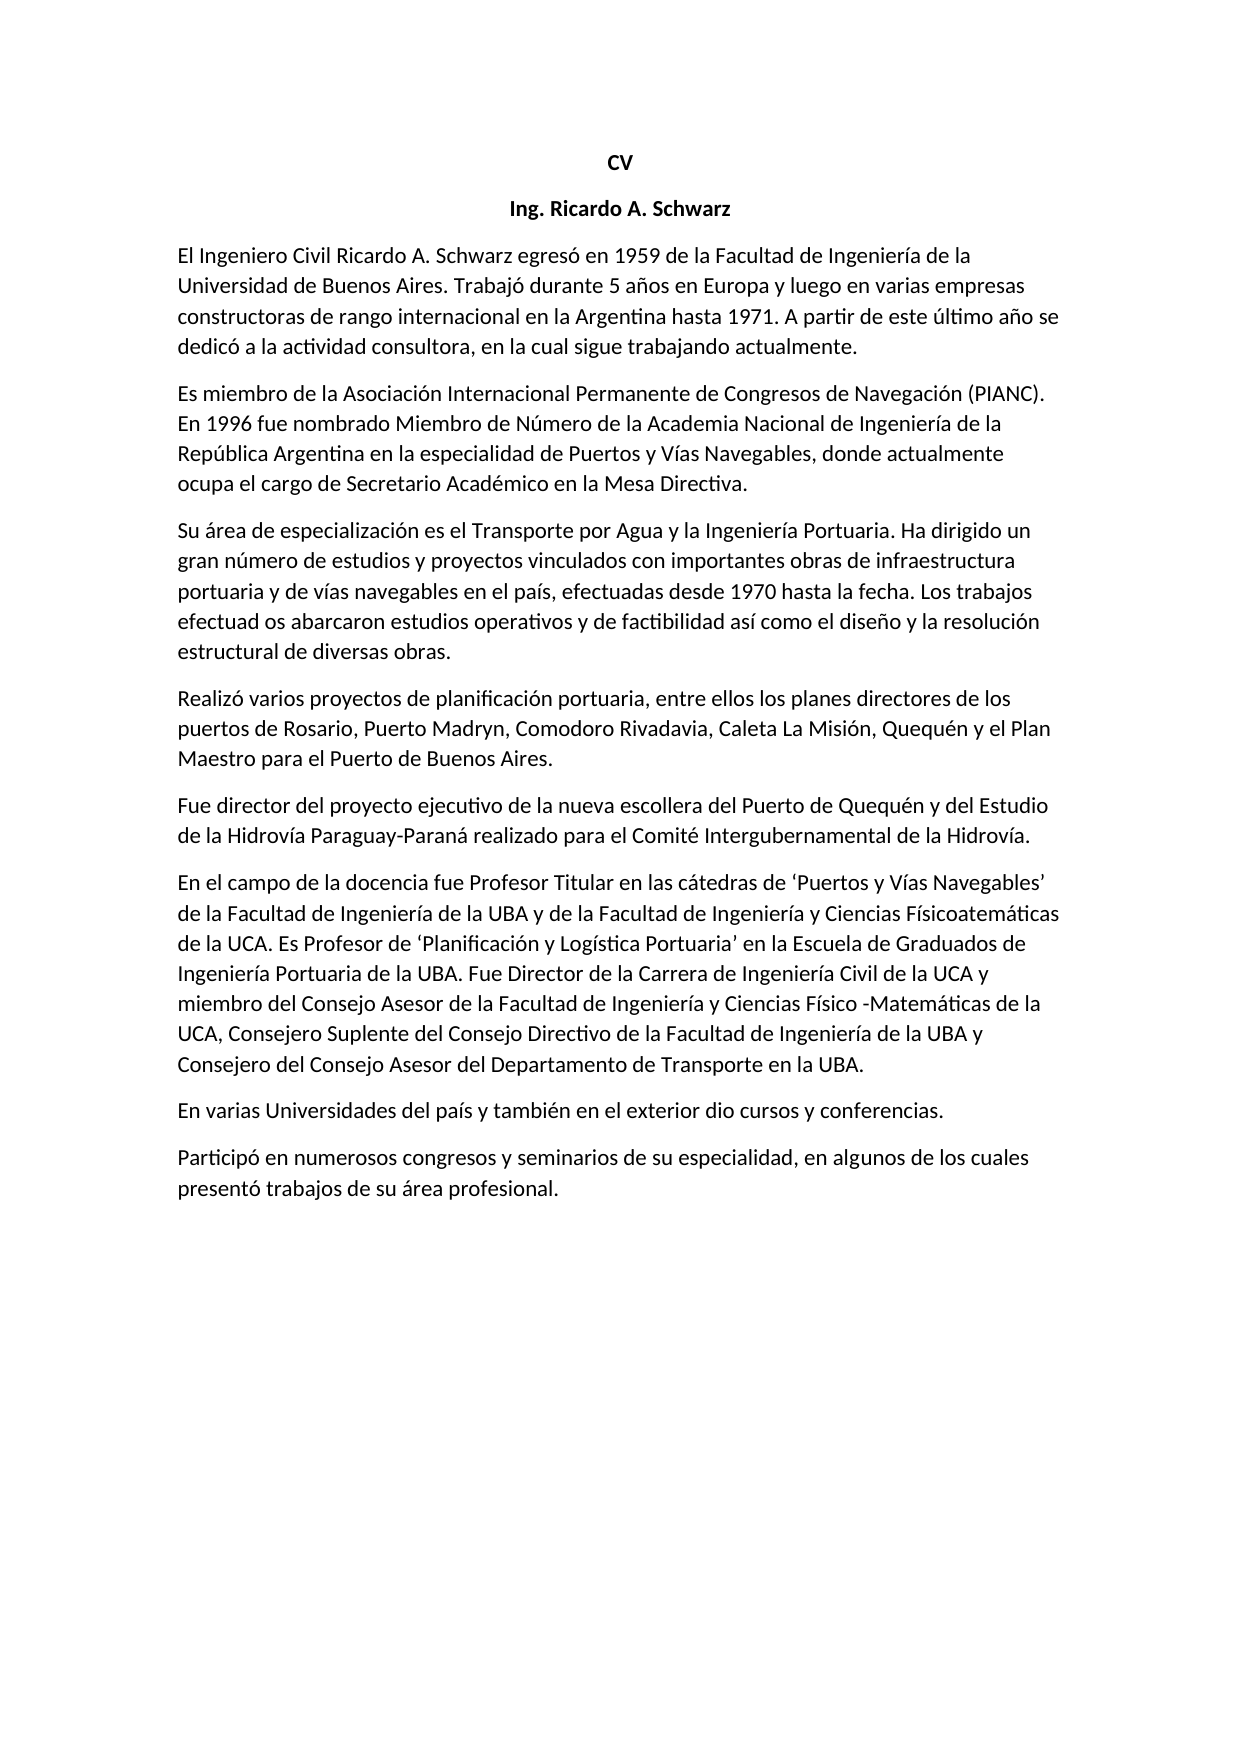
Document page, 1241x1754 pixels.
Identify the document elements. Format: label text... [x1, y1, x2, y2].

text El Ingeniero Civil Ricardo A. Schwarz egresó en 1959 de la Facultad de Ingeniería de la Universidad de Buenos Aires. Trabajó durante 5 años en Europa y luego en varias empresas constructoras de rango internacional en la Argentina hasta 1971. A partir de este último año se dedicó a la actividad consultora, en la cual sigue trabajando actualmente. [177, 241, 1063, 360]
text En el campo de la docencia fue Profesor Titular en las cátedras de ‘Puertos y Vías Navegables’ de la Facultad de Ingeniería de la UBA y de la Facultad de Ingeniería y Ciencias Físicoatemáticas de la UCA. Es Profesor de ‘Planificación y Logística Portuaria’ en la Escuela de Graduados de Ingeniería Portuaria de la UBA. Fue Director de la Carrera de Ingeniería Civil de la UCA y miembro del Consejo Asesor de la Facultad de Ingeniería y Ciencias Físico -Matemáticas de la UCA, Consejero Suplente del Consejo Directivo de la Facultad de Ingeniería de la UBA y Consejero del Consejo Asesor del Departamento de Transporte en la UBA. [177, 868, 1063, 1078]
text Ing. Ricardo A. Schwarz [177, 194, 1063, 222]
text Realizó varios proyectos de planificación portuaria, entre ellos los planes directores de los puertos de Rosario, Puerto Madryn, Comodoro Rivadavia, Caleta La Misión, Quequén y el Plan Maestro para el Puerto de Buenos Aires. [177, 684, 1063, 772]
text Participó en numerosos congresos y seminarios de su especialidad, en algunos de los cuales presentó trabajos de su área profesional. [177, 1143, 1063, 1202]
text En varias Universidades del país y también en el exterior dio cursos y conferencias. [177, 1097, 1063, 1124]
text Fue director del proyecto ejecutivo de la nueva escollera del Puerto de Quequén y del Estudio de la Hidrovía Paraguay-Paraná realizado para el Comité Intergubernamental de la Hidrovía. [177, 791, 1063, 849]
text Su área de especialización es el Transporte por Agua y la Ingeniería Portuaria. Ha dirigido un gran número de estudios y proyectos vinculados con importantes obras de infraestructura portuaria y de vías navegables en el país, efectuadas desde 1970 hasta la fecha. Los trabajos efectuad os abarcaron estudios operativos y de factibilidad así como el diseño y la resolución estructural de diversas obras. [177, 516, 1063, 665]
text Es miembro de la Asociación Internacional Permanente de Congresos de Navegación (PIANC). En 1996 fue nombrado Miembro de Número de la Academia Nacional de Ingeniería de la República Argentina en la especialidad de Puertos y Vías Navegables, donde actualmente ocupa el cargo de Secretario Académico en la Mesa Directiva. [177, 379, 1063, 497]
text CV [177, 148, 1063, 176]
